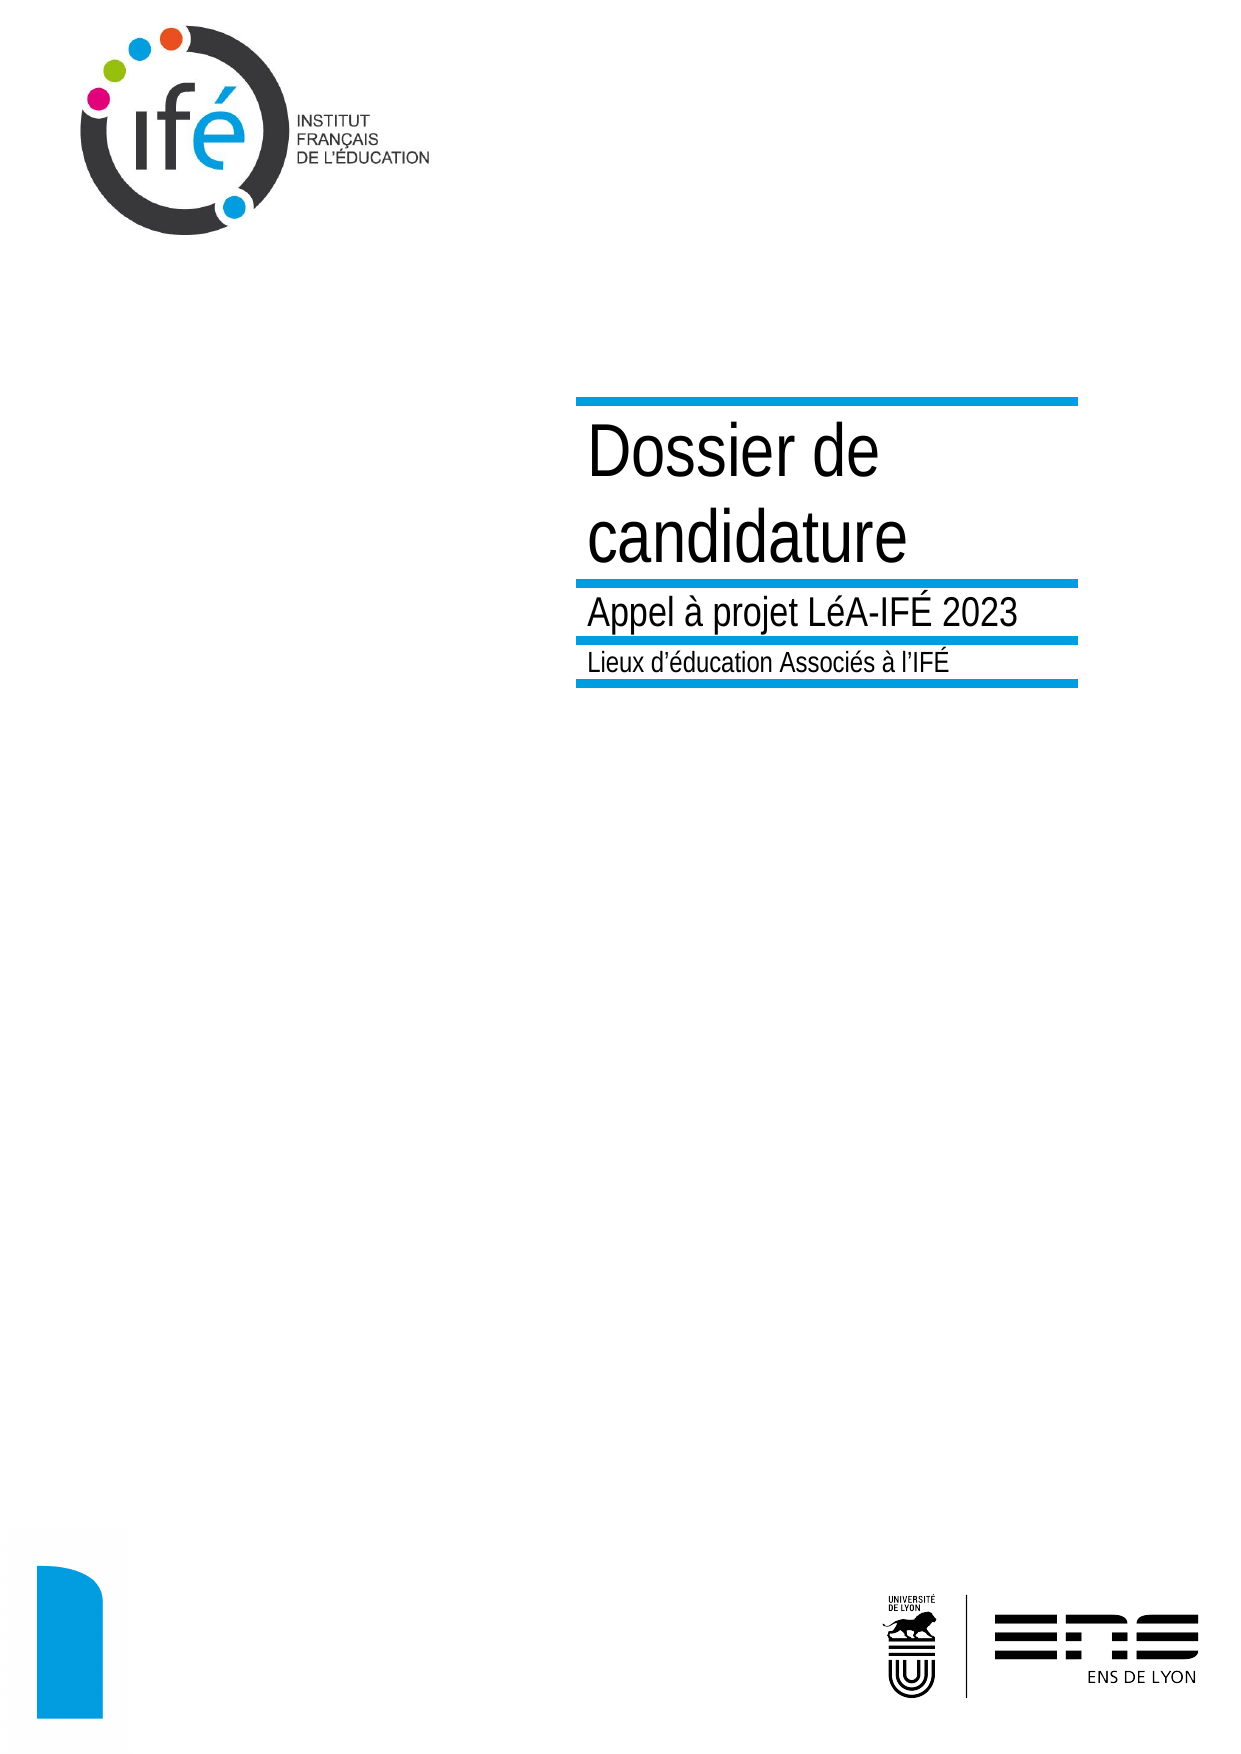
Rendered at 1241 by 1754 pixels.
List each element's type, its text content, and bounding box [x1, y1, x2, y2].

picture [876, 1586, 1209, 1701]
table_header Dossier de candidature [576, 406, 1078, 578]
picture [80, 25, 429, 235]
table_cell Lieux d’éducation Associés à l’IFÉ [576, 645, 1078, 678]
table_cell Appel à projet LéA-IFÉ 2023 [576, 588, 1078, 636]
picture [1, 1522, 134, 1754]
